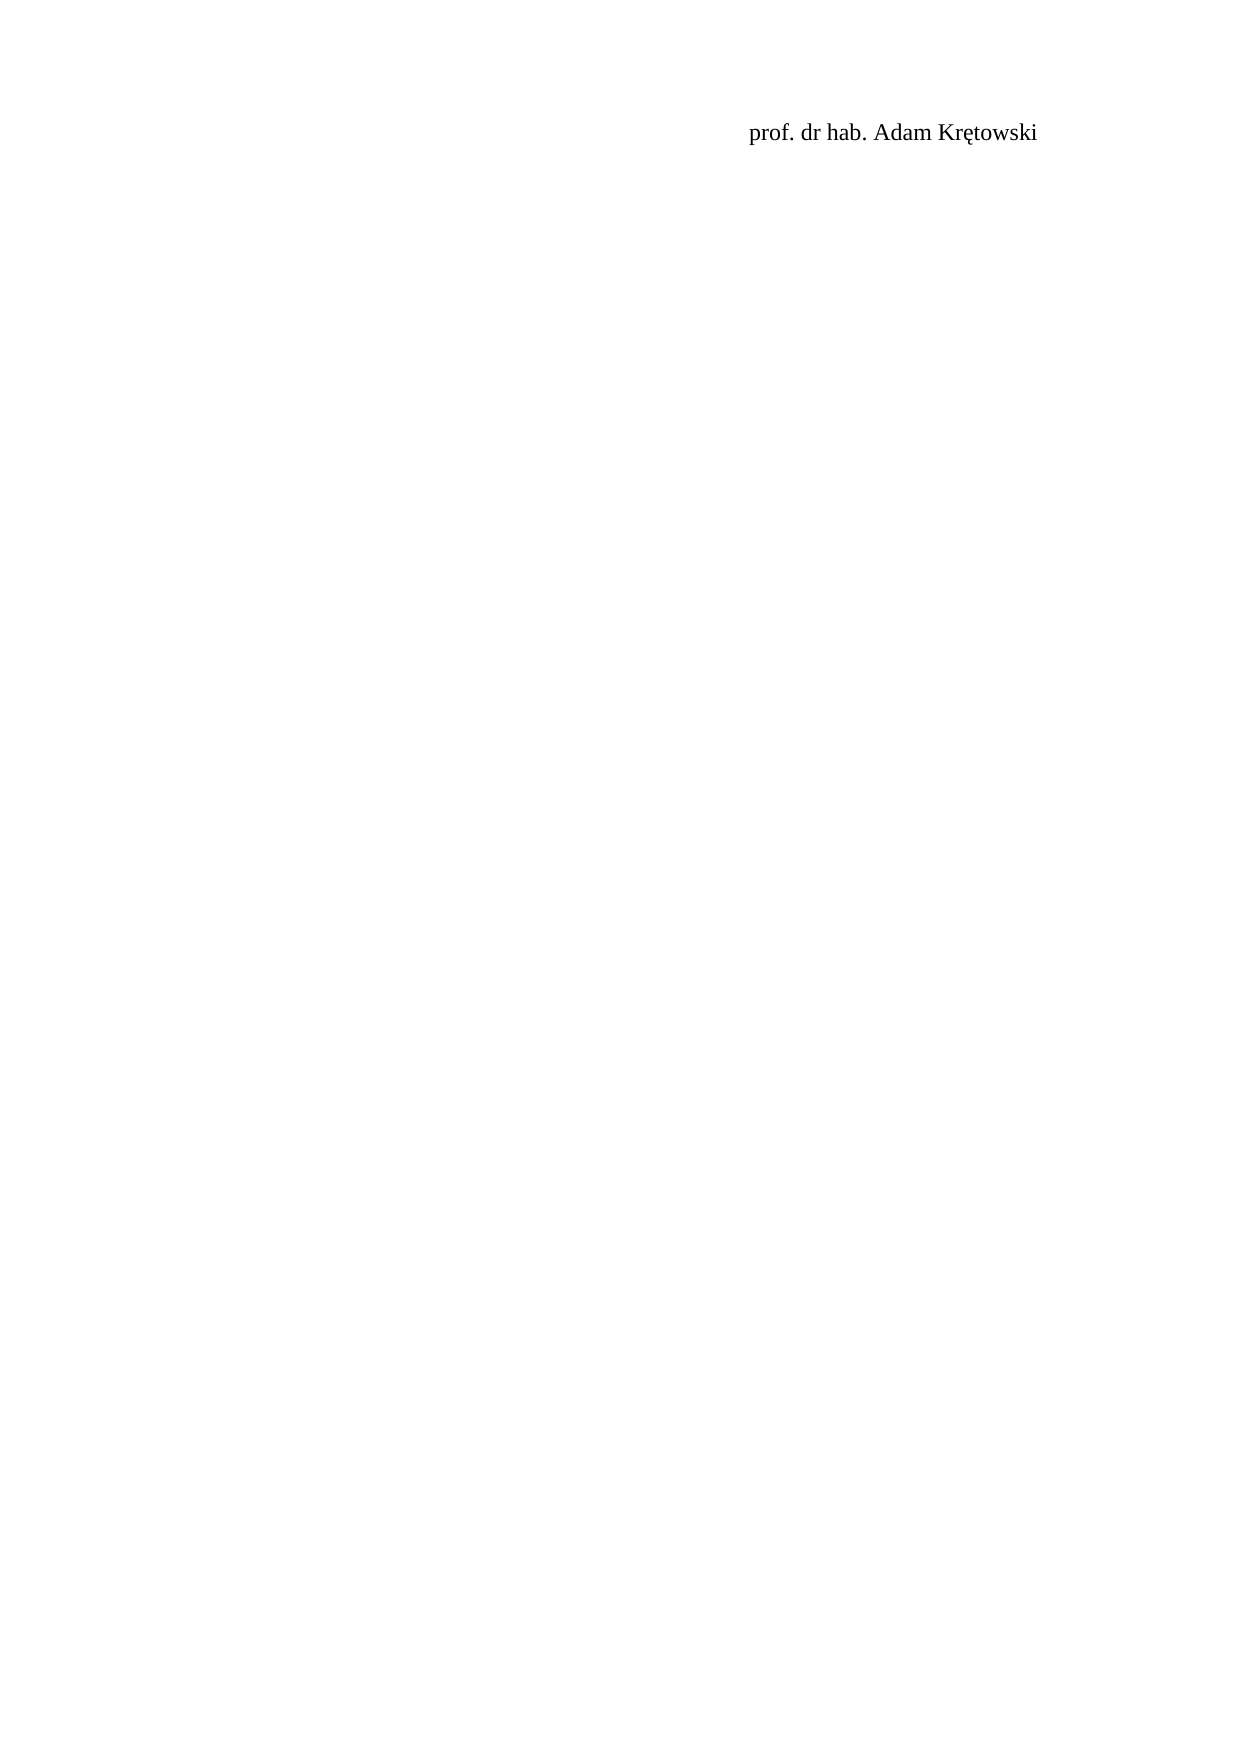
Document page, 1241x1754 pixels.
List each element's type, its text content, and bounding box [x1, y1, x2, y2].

text prof. dr hab. Adam Krętowski [694, 118, 1092, 146]
